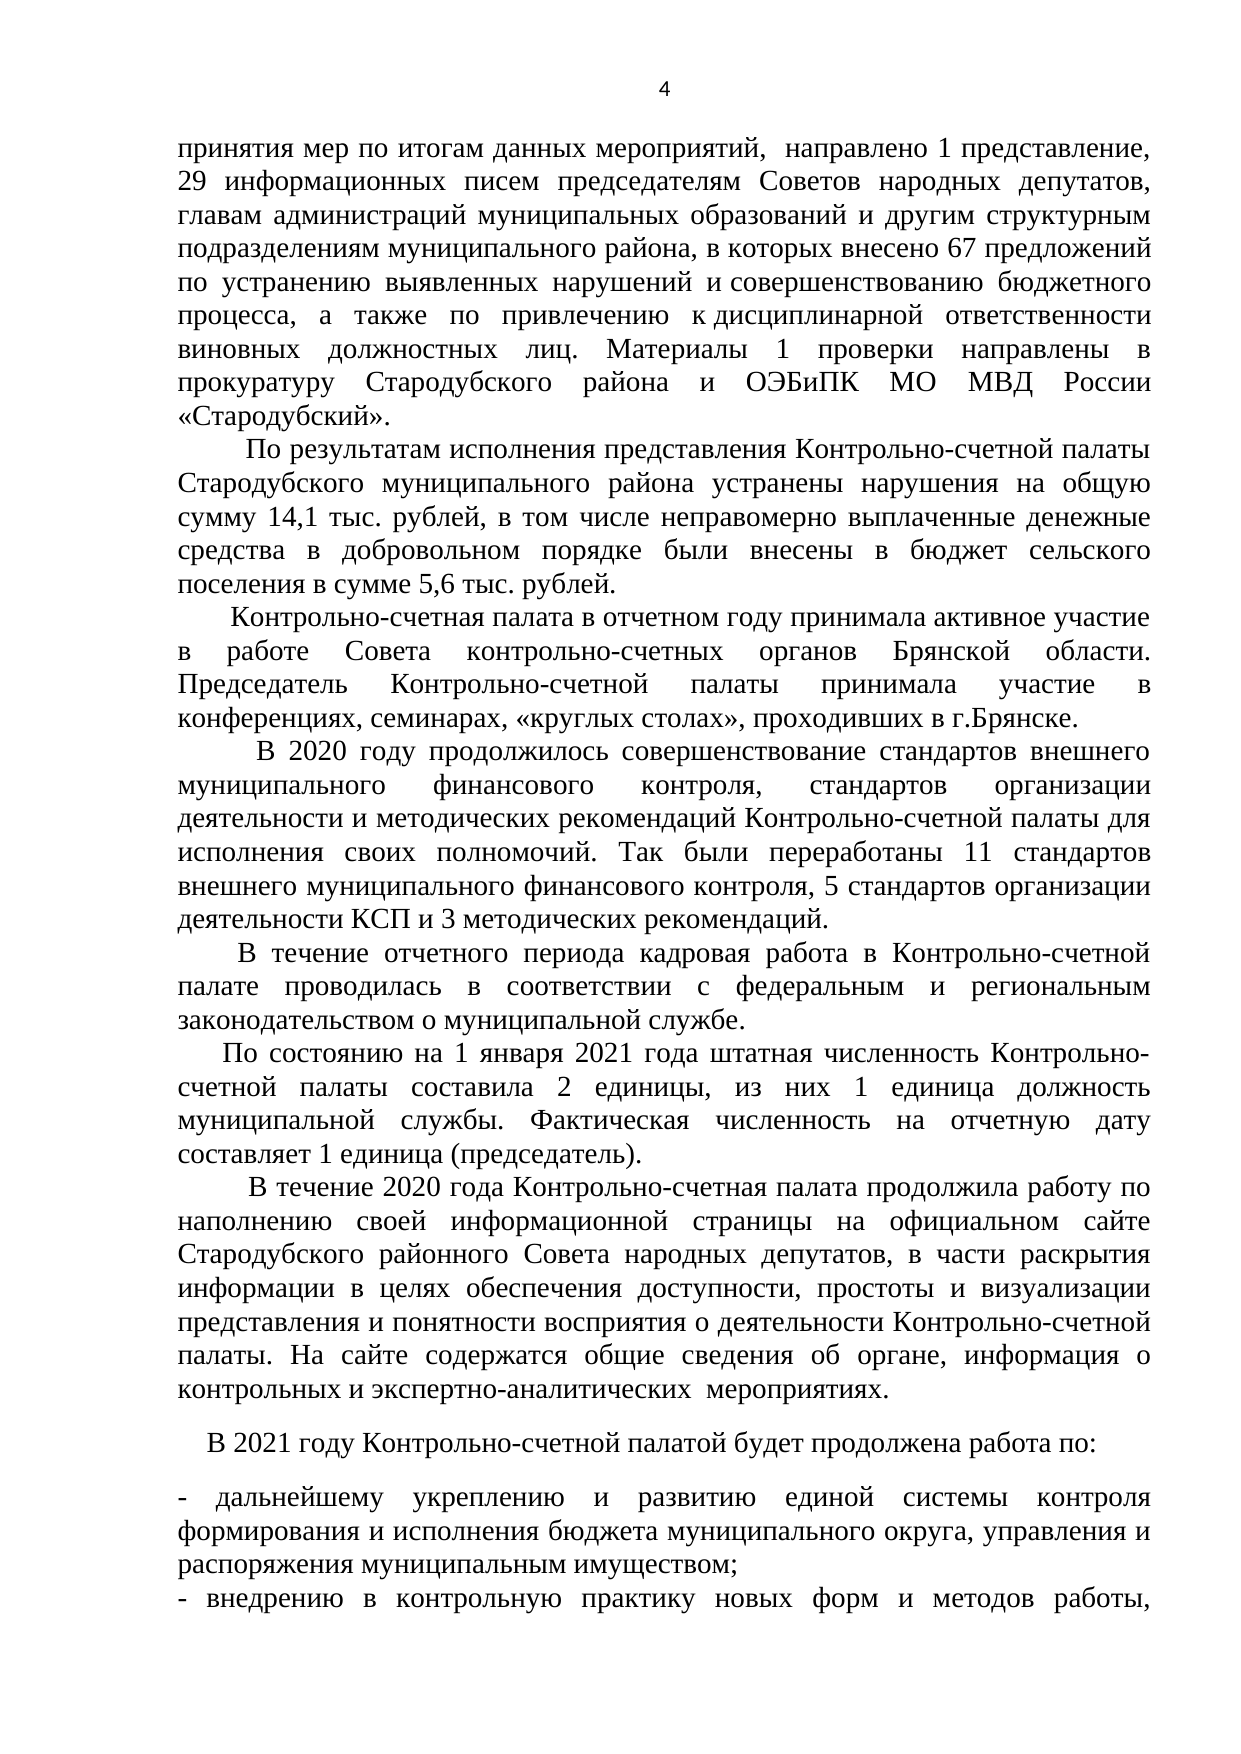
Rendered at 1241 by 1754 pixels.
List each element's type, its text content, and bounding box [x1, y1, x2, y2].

text Контрольно-счетная палата в отчетном году принимала активное участие в работе Совета контрольно-счетных органов Брянской области. Председатель Контрольно-счетной палаты принимала участие в конференциях, семинарах, «круглых столах», проходивших в г.Брянске. [177, 599, 1152, 733]
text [177, 130, 1152, 432]
text В течение отчетного периода кадровая работа в Контрольно-счетной палате проводилась в соответствии с федеральным и региональным законодательством о муниципальной службе. [177, 935, 1152, 1035]
text - дальнейшему укреплению и развитию единой системы контроля формирования и исполнения бюджета муниципального округа, управления и распоряжения муниципальным имуществом; [177, 1479, 1152, 1580]
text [177, 1580, 1152, 1614]
text По результатам исполнения представления Контрольно-счетной палаты Стародубского муниципального района устранены нарушения на общую сумму 14,1 тыс. рублей, в том числе неправомерно выплаченные денежные средства в добровольном порядке были внесены в бюджет сельского поселения в сумме 5,6 тыс. рублей. [177, 432, 1152, 599]
text По состоянию на 1 января 2021 года штатная численность Контрольно-счетной палаты составила 2 единицы, из них 1 единица должность муниципальной службы. Фактическая численность на отчетную дату составляет 1 единица (председатель). [177, 1035, 1152, 1169]
text В 2020 году продолжилось совершенствование стандартов внешнего муниципального финансового контроля, стандартов организации деятельности и методических рекомендаций Контрольно-счетной палаты для исполнения своих полномочий. Так были переработаны 11 стандартов внешнего муниципального финансового контроля, 5 стандартов организации деятельности КСП и 3 методических рекомендаций. [177, 733, 1152, 935]
text В течение 2020 года Контрольно-счетная палата продолжила работу по наполнению своей информационной страницы на официальном сайте Стародубского районного Совета народных депутатов, в части раскрытия информации в целях обеспечения доступности, простоты и визуализации представления и понятности восприятия о деятельности Контрольно-счетной палаты. На сайте содержатся общие сведения об органе, информация о контрольных и экспертно-аналитических мероприятиях. [177, 1169, 1152, 1404]
text В 2021 году Контрольно-счетной палатой будет продолжена работа по: [177, 1425, 1152, 1459]
